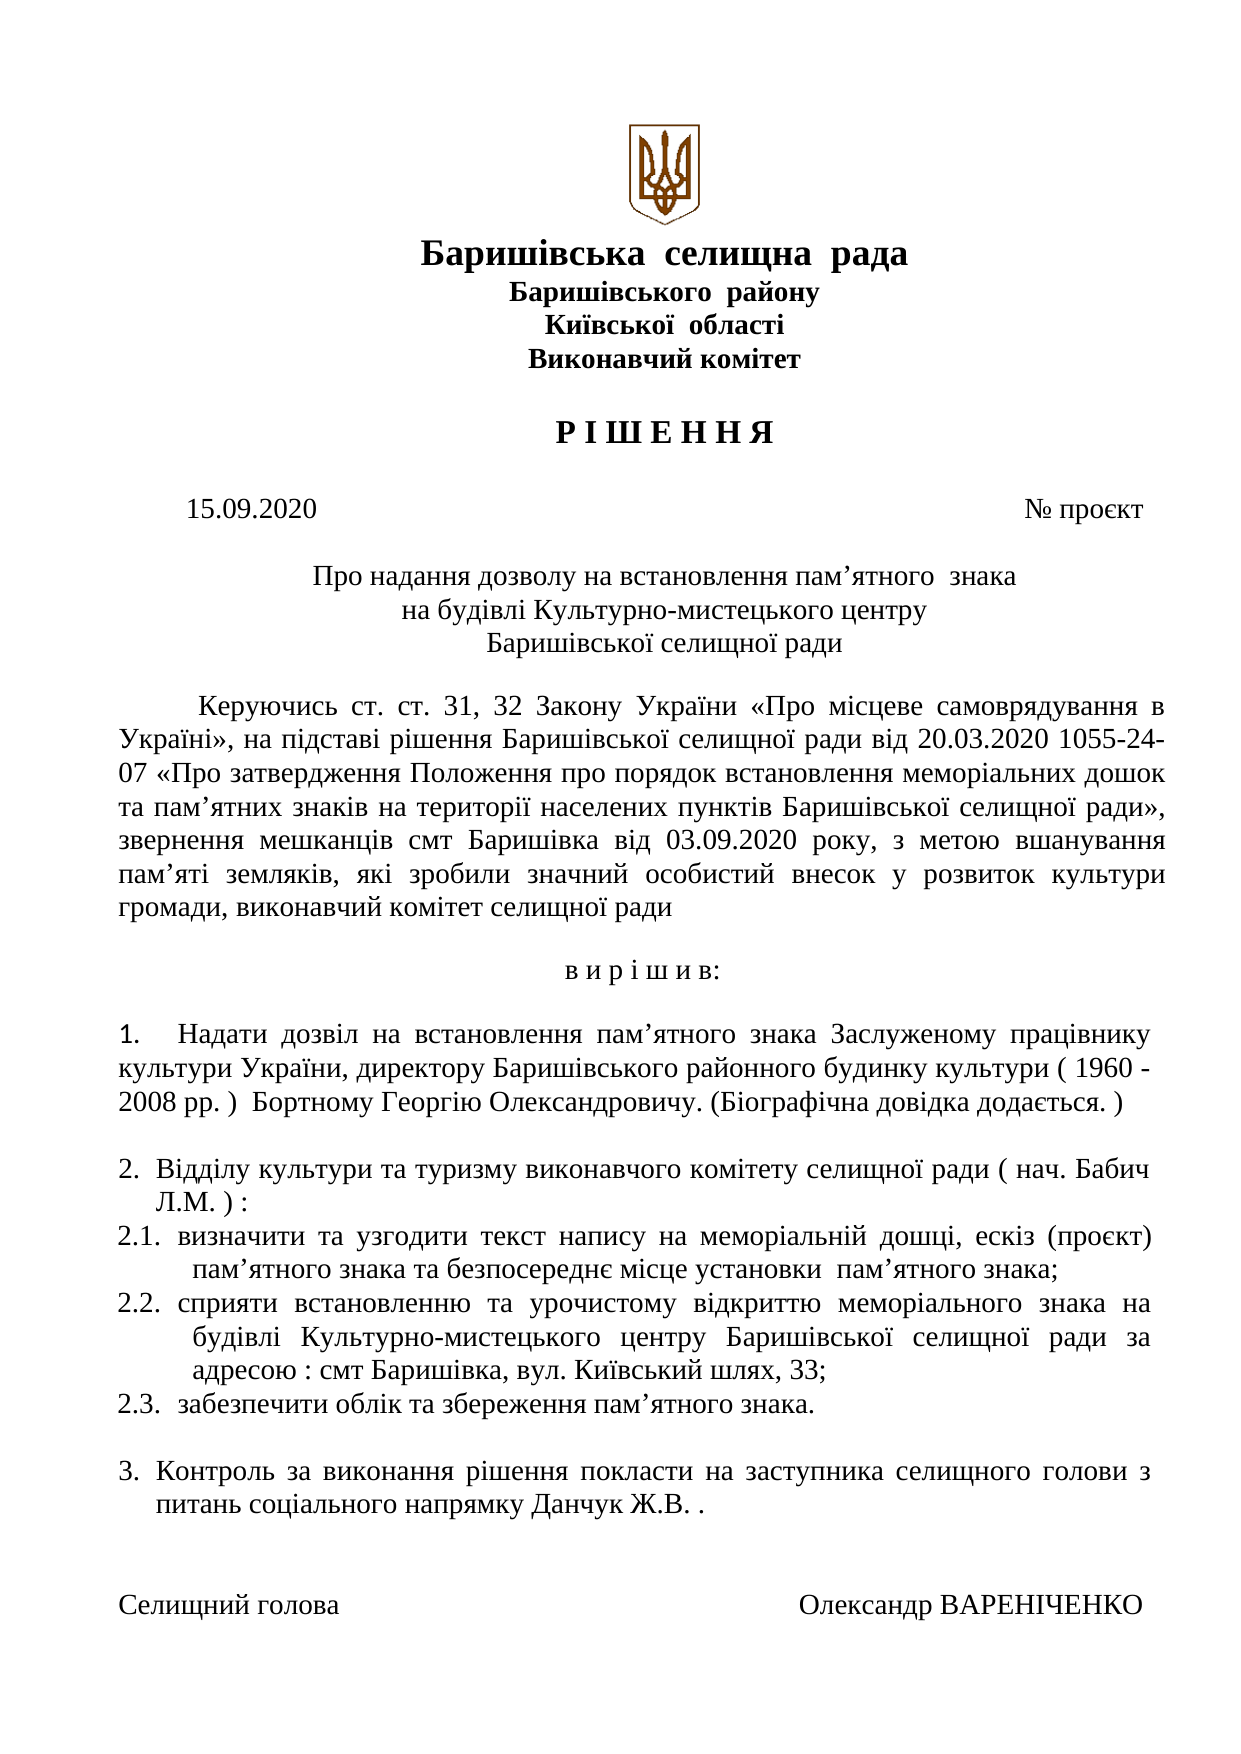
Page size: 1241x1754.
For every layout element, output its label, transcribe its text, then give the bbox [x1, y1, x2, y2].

text 15.09.2020 № проєкт [177, 491, 1152, 525]
text Виконавчий комітет [177, 341, 1152, 374]
picture [622, 118, 707, 231]
list Відділу культури та туризму виконавчого комітету селищної ради ( нач. Бабич Л.М. ) : [118, 1151, 1152, 1218]
list визначити та узгодити текст напису на меморіальній дошці, ескіз (проєкт) пам’ятного знака та безпосереднє місце установки пам’ятного знака; [117, 1218, 1152, 1285]
text Керуючись ст. ст. 31, 32 Закону України «Про місцеве самоврядування в Україні», на підставі рішення Баришівської селищної ради від 20.03.2020 1055-24-07 «Про затвердження Положення про порядок встановлення меморіальних дошок та пам’ятних знаків на території населених пунктів Баришівської селищної ради», звернення мешканців смт Баришівка від 03.09.2020 року, з метою вшанування пам’яті земляків, які зробили значний особистий внесок у розвиток культури громади, виконавчий комітет селищної ради [118, 822, 1167, 923]
text Р І Ш Е Н Н Я [177, 412, 1152, 450]
list Надати дозвіл на встановлення пам’ятного знака Заслуженому працівнику культури України, директору Баришівського районного будинку культури ( 1960 -2008 рр. ) Бортному Георгію Олександровичу. (Біографічна довідка додається. ) [118, 1015, 1152, 1117]
text в и р і ш и в: [118, 952, 1167, 986]
list забезпечити облік та збереження пам’ятного знака. [117, 1386, 1152, 1419]
text на будівлі Культурно-мистецького центру [177, 592, 1152, 625]
text Баришівського району [177, 274, 1152, 307]
text Керуючись ст. ст. 31, 32 Закону України «Про місцеве самоврядування в Україні», на підставі рішення Баришівської селищної ради від 20.03.2020 1055-24-07 «Про затвердження Положення про порядок встановлення меморіальних дошок та пам’ятних знаків на території населених пунктів Баришівської селищної ради», звернення мешканців смт Баришівка від 03.09.2020 року, з метою вшанування пам’яті земляків, які зробили значний особистий внесок у розвиток культури громади, виконавчий комітет селищної ради [118, 688, 1167, 789]
text Баришівська селищна рада [177, 231, 1152, 274]
list сприяти встановленню та урочистому відкриттю меморіального знака на будівлі Культурно-мистецького центру Баришівської селищної ради за адресою : смт Баришівка, вул. Київський шлях, 33; [117, 1285, 1152, 1386]
text Про надання дозволу на встановлення пам’ятного знака [177, 558, 1152, 592]
text Київської області [177, 307, 1152, 341]
list Селищний голова Олександр ВАРЕНІЧЕНКО [118, 1587, 1152, 1621]
text Баришівської селищної ради [177, 625, 1152, 659]
list Контроль за виконання рішення покласти на заступника селищного голови з питань соціального напрямку Данчук Ж.В. . [118, 1453, 1152, 1520]
